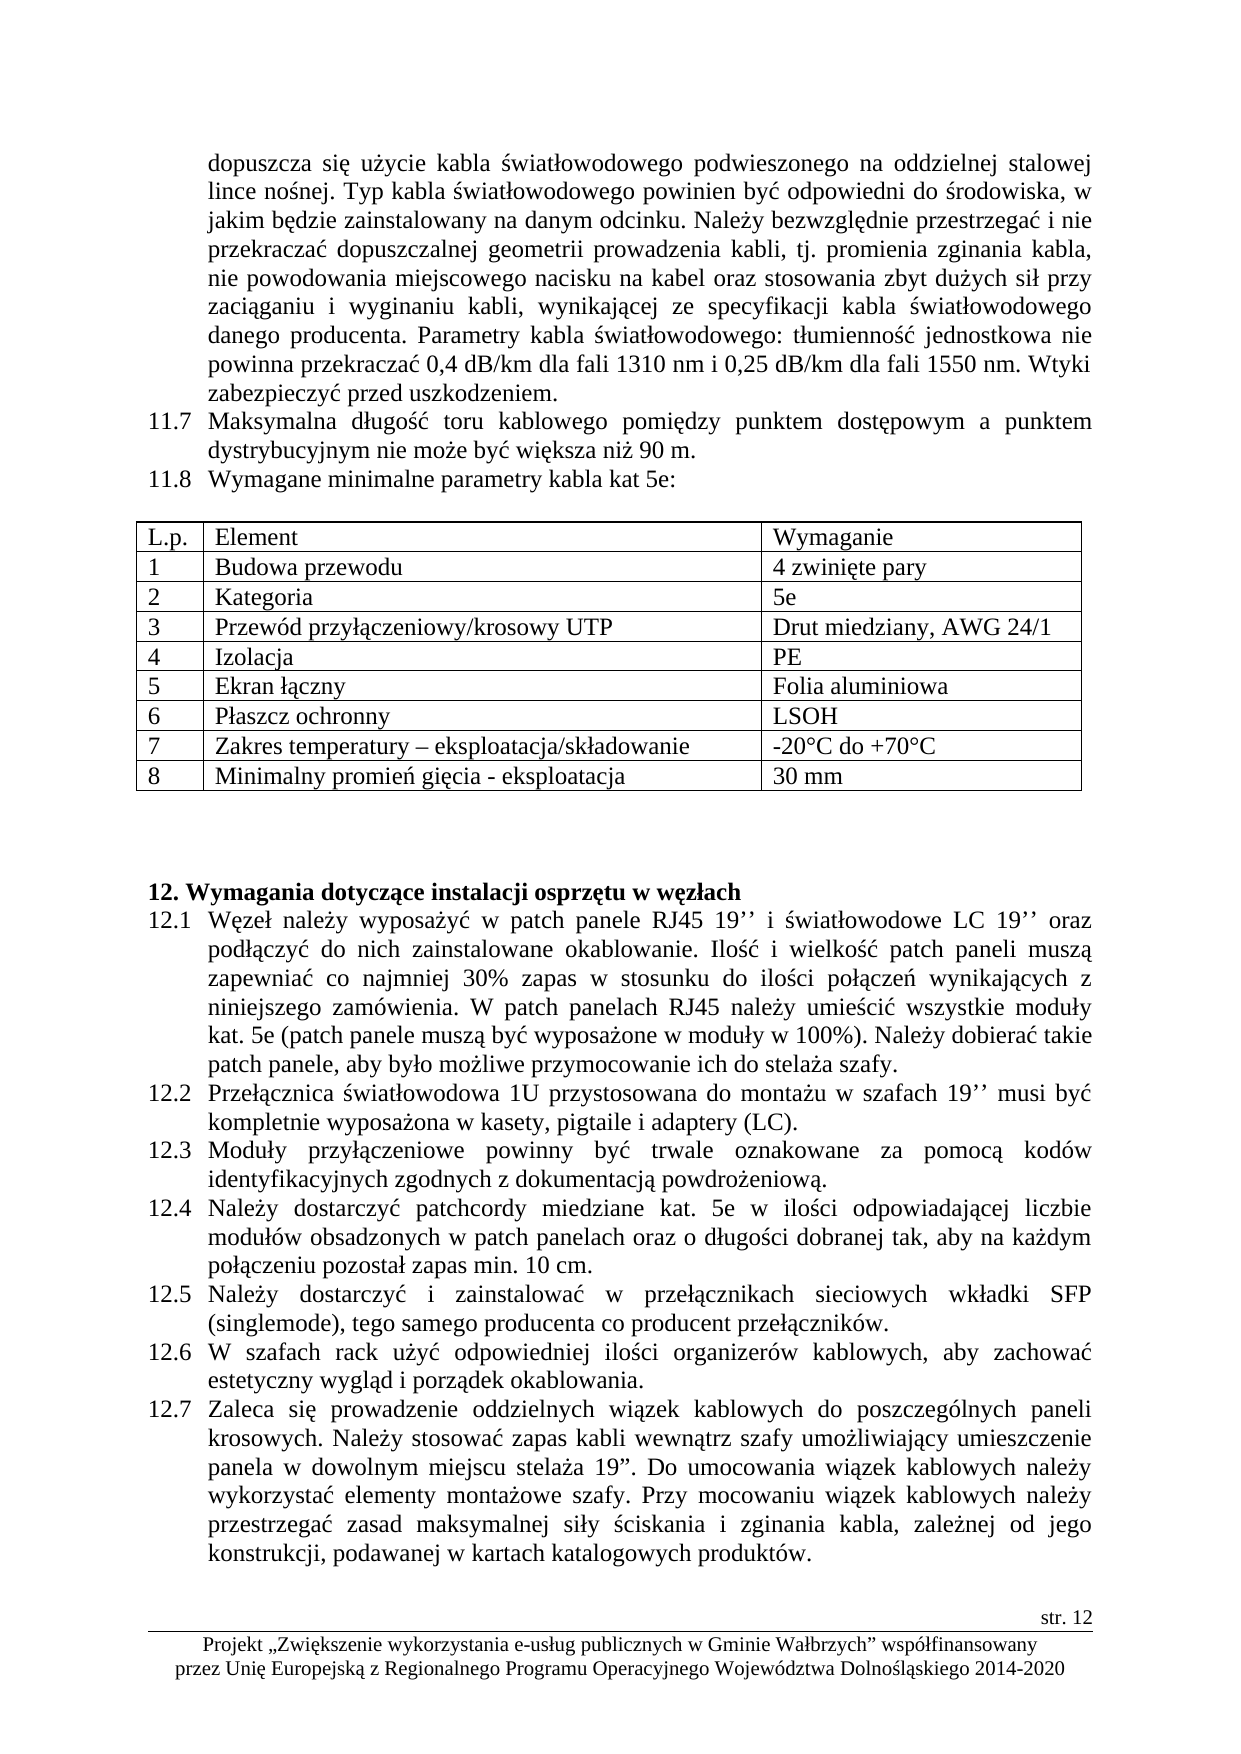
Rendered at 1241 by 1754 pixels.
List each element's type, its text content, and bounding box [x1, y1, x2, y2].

table_cell 2 [137, 582, 203, 611]
table_cell Minimalny promień gięcia - eksploatacja [204, 761, 761, 789]
table_cell Kategoria [204, 582, 761, 611]
table_cell Folia aluminiowa [762, 671, 1081, 700]
table_cell Drut miedziany, AWG 24/1 [762, 612, 1081, 641]
subtitle Przełącznica światłowodowa 1U przystosowana do montażu w szafach 19’’ musi być kompletnie wyposażona w kasety, pigtaile i adaptery (LC). [148, 1078, 1093, 1136]
table_cell 4 [137, 642, 203, 670]
table_cell 3 [137, 612, 203, 641]
subtitle Należy dostarczyć patchcordy miedziane kat. 5e w ilości odpowiadającej liczbie modułów obsadzonych w patch panelach oraz o długości dobranej tak, aby na każdym połączeniu pozostał zapas min. 10 cm. [148, 1193, 1093, 1279]
subtitle Wymagania dotyczące instalacji osprzętu w węzłach [148, 877, 1093, 906]
table_cell 30 mm [762, 761, 1081, 789]
table_cell PE [762, 642, 1081, 670]
table_cell Zakres temperatury – eksploatacja/składowanie [204, 731, 761, 760]
subtitle Zaleca się prowadzenie oddzielnych wiązek kablowych do poszczególnych paneli krosowych. Należy stosować zapas kabli wewnątrz szafy umożliwiający umieszczenie panela w dowolnym miejscu stelaża 19”. Do umocowania wiązek kablowych należy wykorzystać elementy montażowe szafy. Przy mocowaniu wiązek kablowych należy przestrzegać zasad maksymalnej siły ściskania i zginania kabla, zależnej od jego konstrukcji, podawanej w kartach katalogowych produktów. [148, 1394, 1093, 1567]
table_cell 8 [137, 761, 203, 789]
table_cell 5e [762, 582, 1081, 611]
table_cell Przewód przyłączeniowy/krosowy UTP [204, 612, 761, 641]
table_cell Ekran łączny [204, 671, 761, 700]
subtitle Należy dostarczyć i zainstalować w przełącznikach sieciowych wkładki SFP (singlemode), tego samego producenta co producent przełączników. [148, 1279, 1093, 1337]
table_header Wymaganie [762, 523, 1081, 551]
subtitle Wymagane minimalne parametry kabla kat 5e: [148, 464, 1093, 493]
table_cell 7 [137, 731, 203, 760]
subtitle W szafach rack użyć odpowiedniej ilości organizerów kablowych, aby zachować estetyczny wygląd i porządek okablowania. [148, 1337, 1093, 1394]
table_cell 1 [137, 552, 203, 581]
table_cell Płaszcz ochronny [204, 701, 761, 730]
table_cell 6 [137, 701, 203, 730]
table_cell Budowa przewodu [204, 552, 761, 581]
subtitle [148, 148, 1093, 406]
table_cell Izolacja [204, 642, 761, 670]
table_header L.p. [137, 523, 203, 551]
table_cell -20°C do +70°C [762, 731, 1081, 760]
subtitle Maksymalna długość toru kablowego pomiędzy punktem dostępowym a punktem dystrybucyjnym nie może być większa niż 90 m. [148, 406, 1093, 464]
subtitle Węzeł należy wyposażyć w patch panele RJ45 19’’ i światłowodowe LC 19’’ oraz podłączyć do nich zainstalowane okablowanie. Ilość i wielkość patch paneli muszą zapewniać co najmniej 30% zapas w stosunku do ilości połączeń wynikających z niniejszego zamówienia. W patch panelach RJ45 należy umieścić wszystkie moduły kat. 5e (patch panele muszą być wyposażone w moduły w 100%). Należy dobierać takie patch panele, aby było możliwe przymocowanie ich do stelaża szafy. [148, 906, 1093, 1078]
subtitle Moduły przyłączeniowe powinny być trwale oznakowane za pomocą kodów identyfikacyjnych zgodnych z dokumentacją powdrożeniową. [148, 1136, 1093, 1193]
table_cell LSOH [762, 701, 1081, 730]
table_cell 4 zwinięte pary [762, 552, 1081, 581]
table_cell 5 [137, 671, 203, 700]
table_header Element [204, 523, 761, 551]
